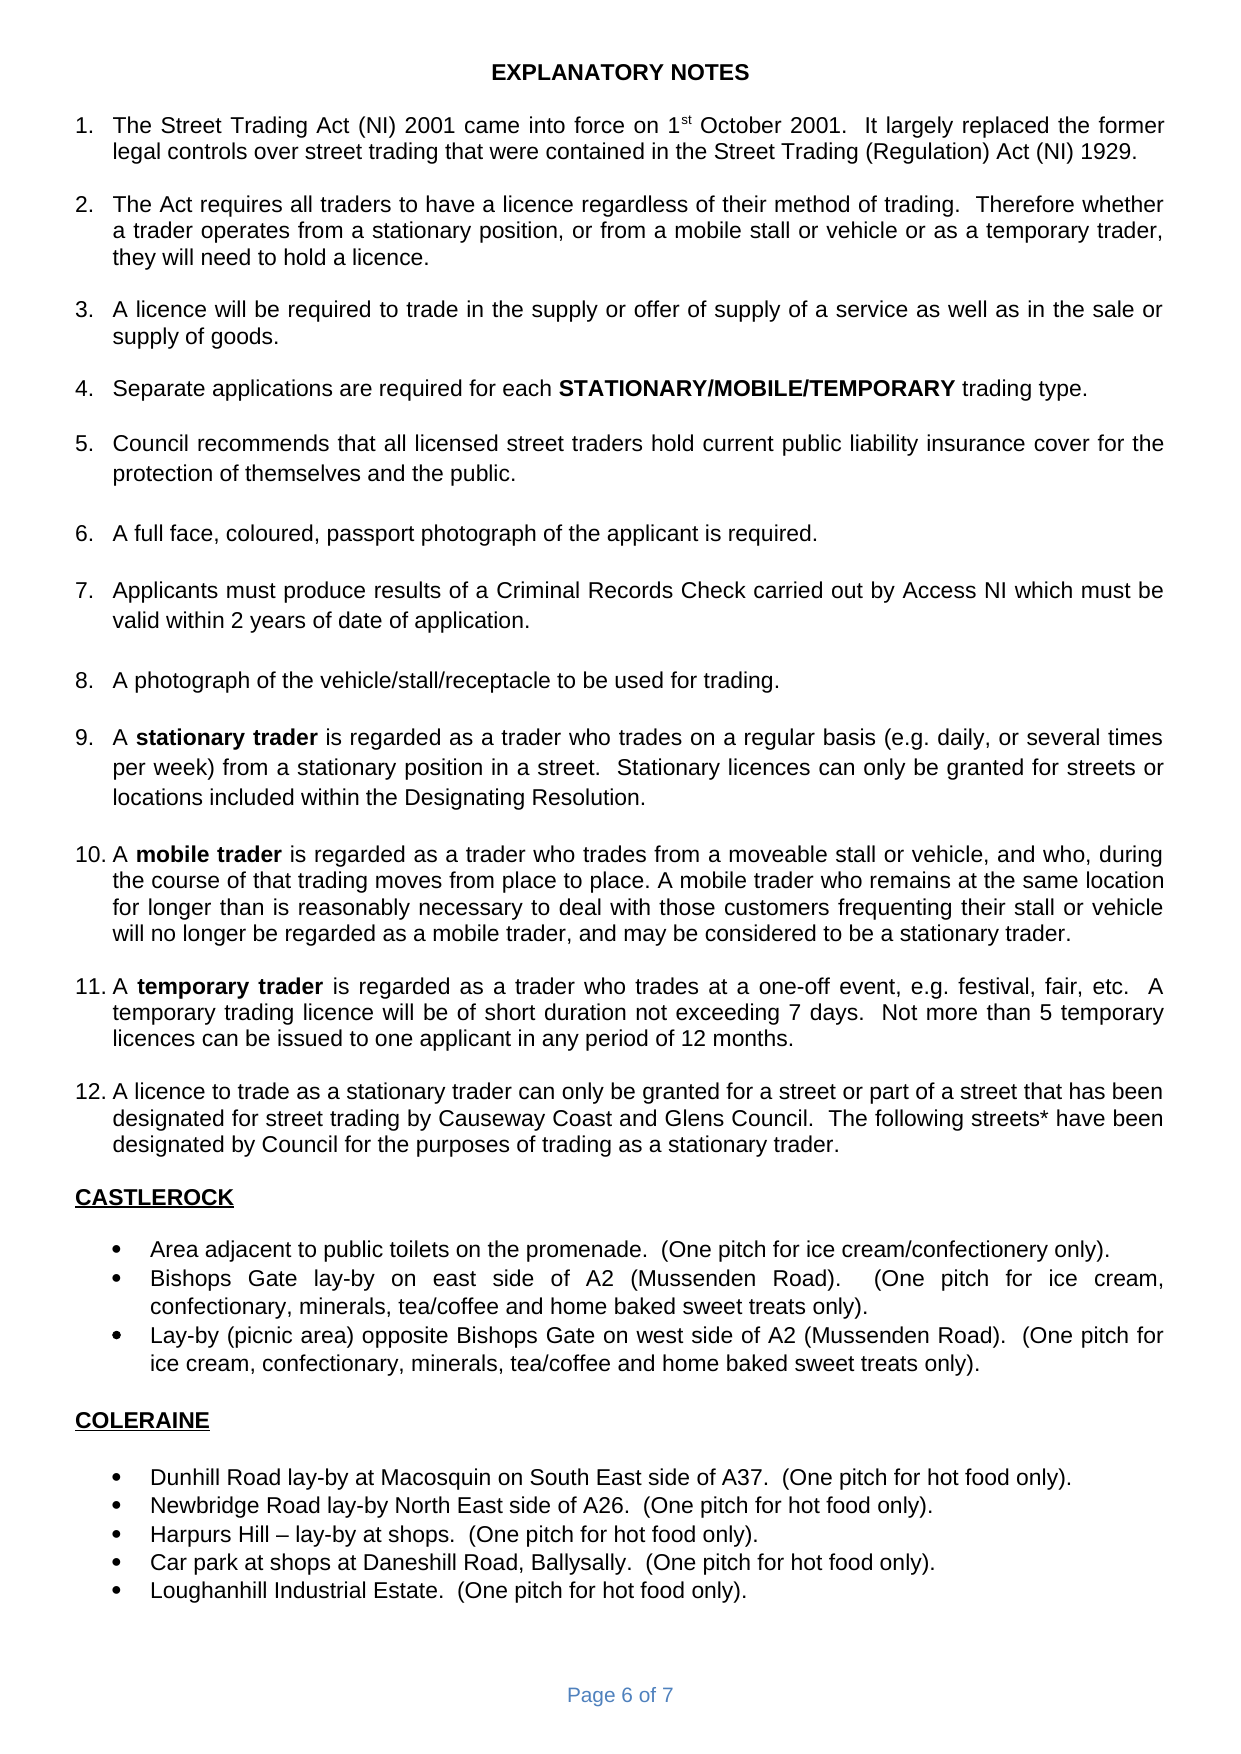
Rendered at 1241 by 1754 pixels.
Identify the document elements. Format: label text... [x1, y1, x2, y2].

list Harpurs Hill – lay-by at shops. (One pitch for hot food only). [112, 1521, 1165, 1547]
list Area adjacent to public toilets on the promenade. (One pitch for ice cream/confectionery only). [112, 1236, 1165, 1263]
list The Street Trading Act (NI) 2001 came into force on 1st October 2001. It largely replaced the former legal controls over street trading that were contained in the Street Trading (Regulation) Act (NI) 1929. [75, 112, 1165, 164]
text CASTLEROCK [75, 1183, 1165, 1210]
list A full face, coloured, passport photograph of the applicant is required. [75, 520, 1165, 547]
list Lay-by (picnic area) opposite Bishops Gate on west side of A2 (Mussenden Road). (One pitch for ice cream, confectionary, minerals, tea/coffee and home baked sweet treats only). [112, 1322, 1165, 1376]
list Separate applications are required for each STATIONARY/MOBILE/TEMPORARY trading type. [75, 375, 1165, 402]
list A stationary trader is regarded as a trader who trades on a regular basis (e.g. daily, or several times per week) from a stationary position in a street. Stationary licences can only be granted for streets or locations included within the Designating Resolution. [75, 724, 1165, 811]
list A licence to trade as a stationary trader can only be granted for a street or part of a street that has been designated for street trading by Causeway Coast and Glens Council. The following streets* have been designated by Council for the purposes of trading as a stationary trader. [75, 1078, 1165, 1157]
list Loughanhill Industrial Estate. (One pitch for hot food only). [112, 1577, 1165, 1604]
list Dunhill Road lay-by at Macosquin on South East side of A37. (One pitch for hot food only). [112, 1464, 1165, 1490]
text COLERAINE [75, 1407, 1165, 1433]
list Council recommends that all licensed street traders hold current public liability insurance cover for the protection of themselves and the public. [75, 429, 1165, 486]
list Newbridge Road lay-by North East side of A26. (One pitch for hot food only). [112, 1492, 1165, 1518]
list Applicants must produce results of a Criminal Records Check carried out by Access NI which must be valid within 2 years of date of application. [75, 577, 1165, 633]
list A mobile trader is regarded as a trader who trades from a moveable stall or vehicle, and who, during the course of that trading moves from place to place. A mobile trader who remains at the same location for longer than is reasonably necessary to deal with those customers frequenting their stall or vehicle will no longer be regarded as a mobile trader, and may be considered to be a stationary trader. [75, 841, 1165, 946]
list A photograph of the vehicle/stall/receptacle to be used for trading. [75, 667, 1165, 694]
list Car park at shops at Daneshill Road, Ballysally. (One pitch for hot food only). [112, 1549, 1165, 1575]
list The Act requires all traders to have a licence regardless of their method of trading. Therefore whether a trader operates from a stationary position, or from a mobile stall or vehicle or as a temporary trader, they will need to hold a licence. [75, 191, 1165, 270]
text EXPLANATORY NOTES [75, 59, 1165, 85]
list A temporary trader is regarded as a trader who trades at a one-off event, e.g. festival, fair, etc. A temporary trading licence will be of short duration not exceeding 7 days. Not more than 5 temporary licences can be issued to one applicant in any period of 12 months. [75, 973, 1165, 1052]
list A licence will be required to trade in the supply or offer of supply of a service as well as in the sale or supply of goods. [75, 296, 1165, 349]
list Bishops Gate lay-by on east side of A2 (Mussenden Road). (One pitch for ice cream, confectionary, minerals, tea/coffee and home baked sweet treats only). [112, 1265, 1165, 1319]
